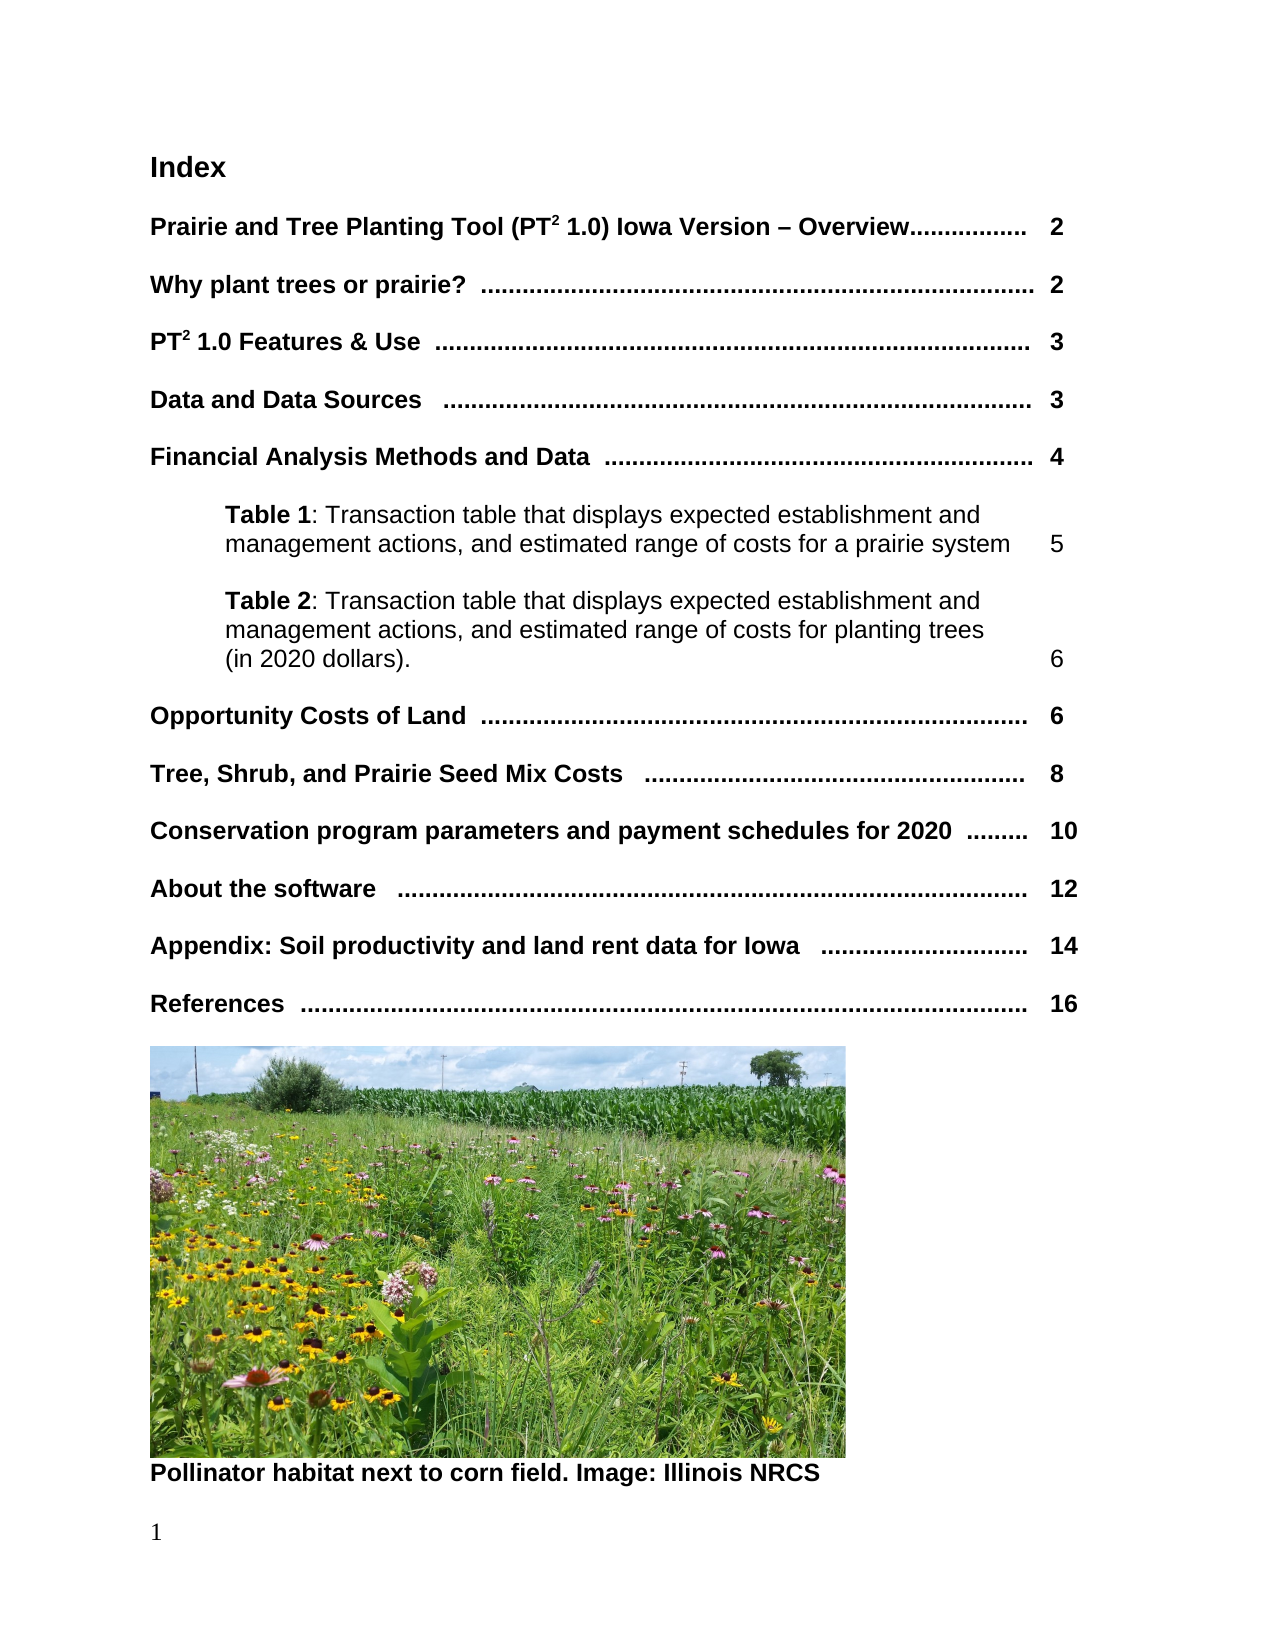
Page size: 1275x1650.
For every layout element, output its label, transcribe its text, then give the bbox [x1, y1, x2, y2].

text Tree, Shrub, and Prairie Seed Mix Costs ....................................................... 8 [150, 758, 1125, 787]
text Index [150, 150, 1125, 183]
text References ......................................................................................................... 16 [150, 988, 1125, 1017]
text Pollinator habitat next to corn field. Image: Illinois NRCS [150, 1458, 1125, 1487]
text Why plant trees or prairie? ................................................................................ 2 [150, 270, 1125, 298]
picture [150, 1046, 846, 1458]
text Conservation program parameters and payment schedules for 2020 ......... 10 [150, 816, 1125, 845]
text About the software ........................................................................................... 12 [150, 873, 1125, 902]
text Opportunity Costs of Land ............................................................................... 6 [150, 701, 1125, 730]
text Appendix: Soil productivity and land rent data for Iowa .............................. 14 [150, 931, 1125, 960]
text PT2 1.0 Features & Use ...................................................................................... 3 [150, 327, 1125, 356]
text Financial Analysis Methods and Data .............................................................. 4 [150, 442, 1125, 471]
text Data and Data Sources ..................................................................................... 3 [150, 385, 1125, 413]
text Prairie and Tree Planting Tool (PT2 1.0) Iowa Version – Overview................. 2 [150, 212, 1125, 241]
text Table 1: Transaction table that displays expected establishment and management actions, and estimated range of costs for a prairie system 5 [225, 500, 1125, 557]
text Table 2: Transaction table that displays expected establishment and management actions, and estimated range of costs for planting trees (in 2020 dollars). 6 [225, 586, 1125, 672]
